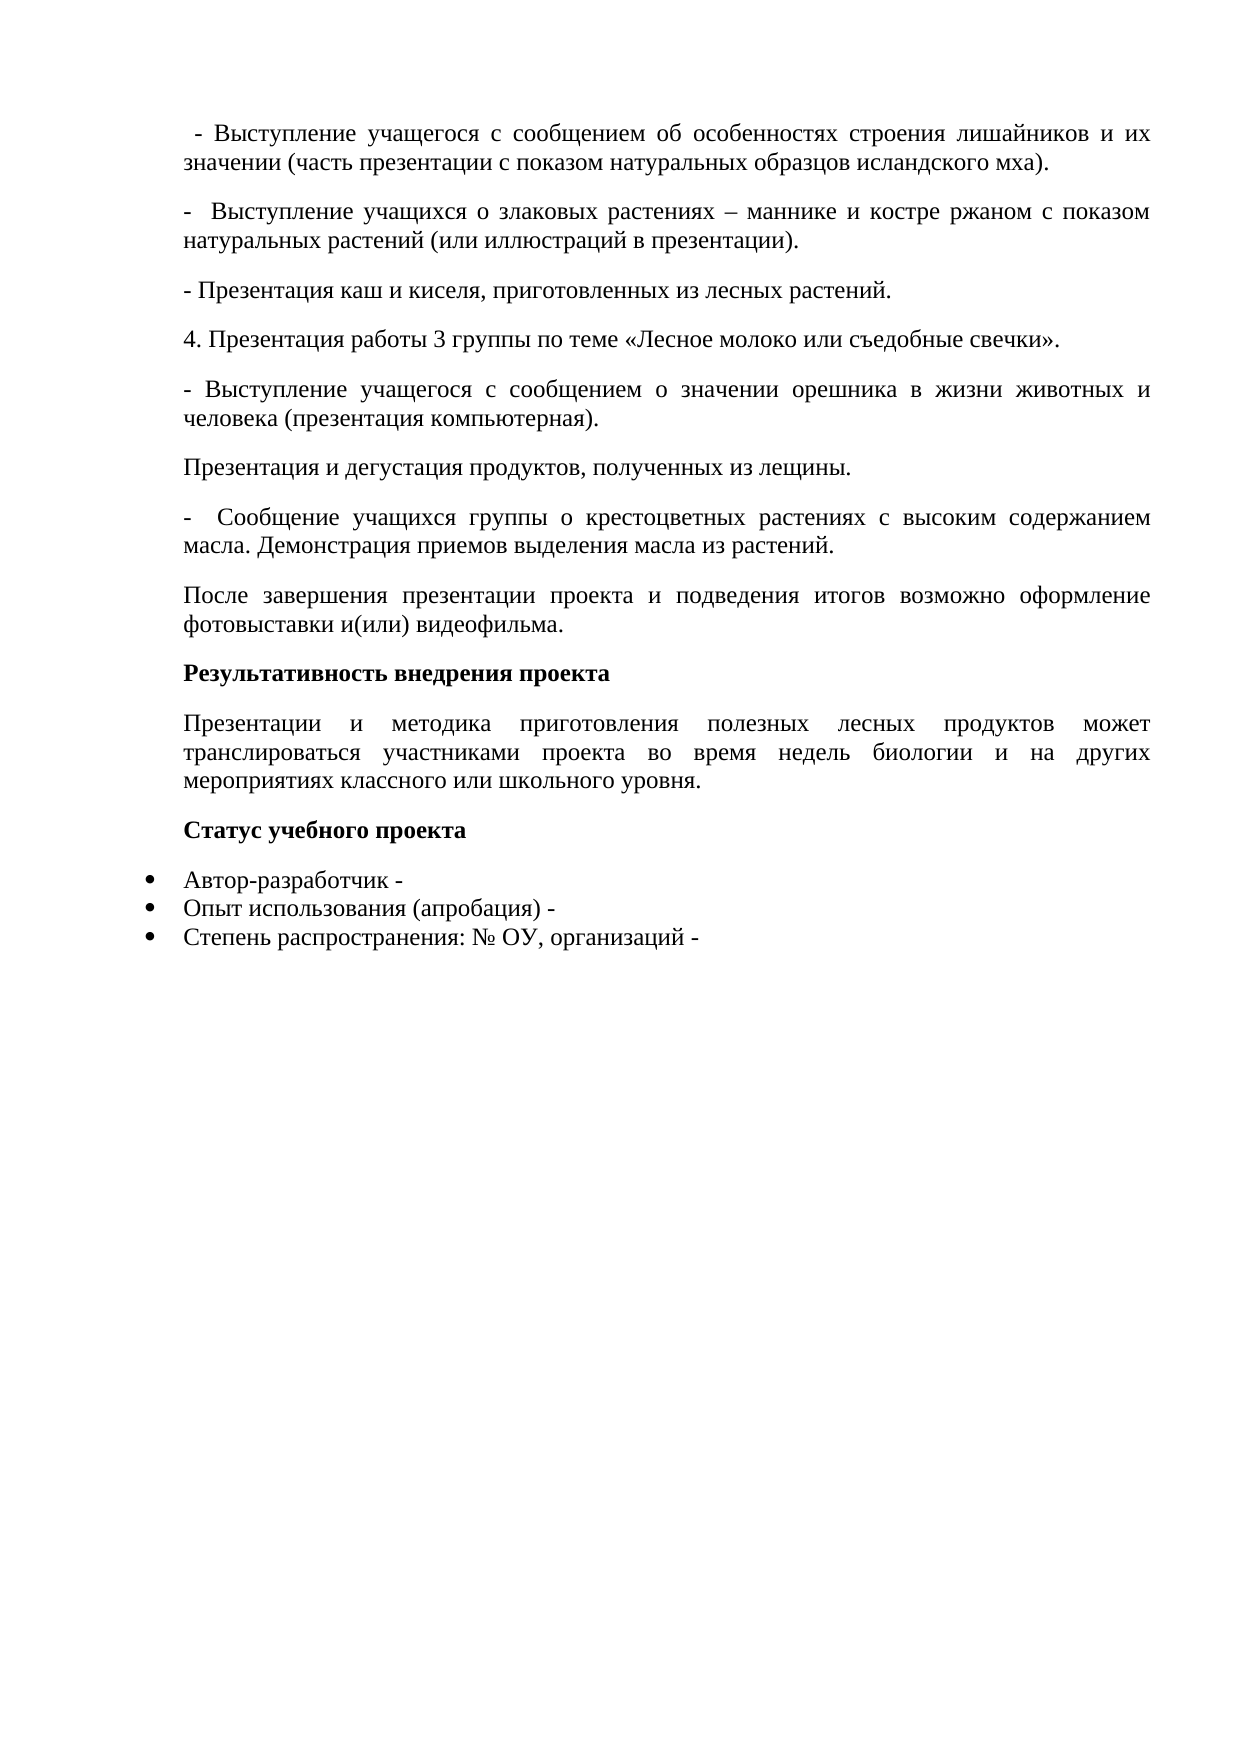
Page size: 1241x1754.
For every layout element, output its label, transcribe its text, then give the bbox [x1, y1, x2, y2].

text - Сообщение учащихся группы о крестоцветных растениях с высоким содержанием масла. Демонстрация приемов выделения масла из растений. [183, 502, 1152, 559]
text - Презентация каш и киселя, приготовленных из лесных растений. [183, 275, 1152, 303]
text Презентации и методика приготовления полезных лесных продуктов может транслироваться участниками проекта во время недель биологии и на других мероприятиях классного или школьного уровня. [183, 708, 1152, 794]
text - Выступление учащегося с сообщением об особенностях строения лишайников и их значении (часть презентации с показом натуральных образцов исландского мха). [183, 118, 1152, 176]
text 4. Презентация работы 3 группы по теме «Лесное молоко или съедобные свечки». [183, 324, 1152, 353]
text Статус учебного проекта [183, 815, 1152, 844]
text - Выступление учащегося с сообщением о значении орешника в жизни животных и человека (презентация компьютерная). [183, 374, 1152, 431]
text Презентация и дегустация продуктов, полученных из лещины. [183, 452, 1152, 481]
text Результативность внедрения проекта [183, 658, 1152, 687]
list Автор-разработчик - [146, 865, 1152, 893]
list Опыт использования (апробация) - [146, 893, 1152, 922]
text - Выступление учащихся о злаковых растениях – маннике и костре ржаном с показом натуральных растений (или иллюстраций в презентации). [183, 196, 1152, 254]
list Степень распространения: № ОУ, организаций - [146, 922, 1152, 951]
text После завершения презентации проекта и подведения итогов возможно оформление фотовыставки и(или) видеофильма. [183, 580, 1152, 638]
